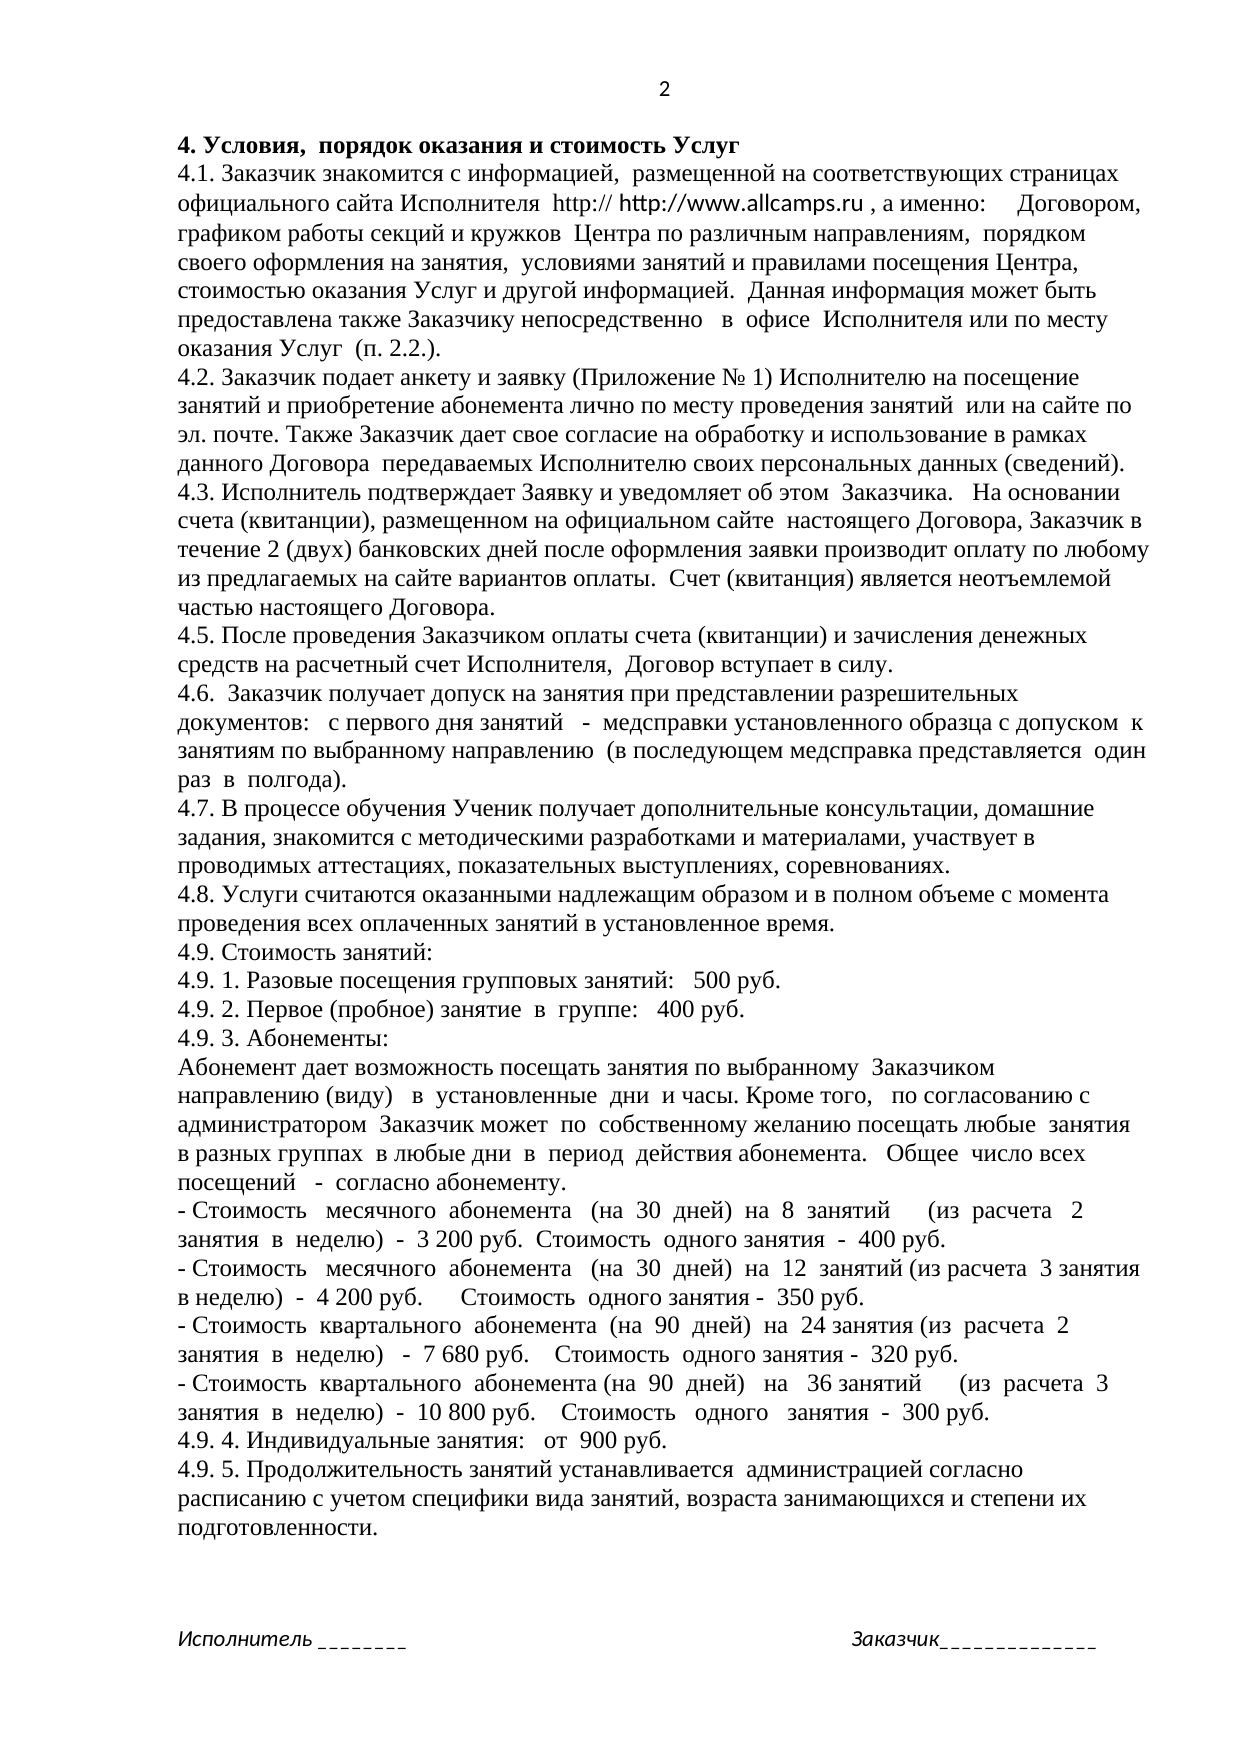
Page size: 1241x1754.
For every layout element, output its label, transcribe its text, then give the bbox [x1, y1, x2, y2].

text - Стоимость квартального абонемента (на 90 дней) на 24 занятия (из расчета 2 занятия в неделю) - 7 680 руб. Стоимость одного занятия - 320 руб. [177, 1310, 1152, 1368]
text 4.9. 1. Разовые посещения групповых занятий: 500 руб. [177, 965, 1152, 994]
text 4.1. Заказчик знакомится с информацией, размещенной на соответствующих страницах официального сайта Исполнителя http:// http://www.allcamps.ru , а именно: Договором, графиком работы секций и кружков Центра по различным направлениям, порядком своего оформления на занятия, условиями занятий и правилами посещения Центра, стоимостью оказания Услуг и другой информацией. Данная информация может быть предоставлена также Заказчику непосредственно в офисе Исполнителя или по месту оказания Услуг (п. 2.2.). [177, 158, 1152, 362]
text 4.8. Услуги считаются оказанными надлежащим образом и в полном объеме с момента проведения всех оплаченных занятий в установленное время. [177, 879, 1152, 937]
text - Стоимость месячного абонемента (на 30 дней) на 8 занятий (из расчета 2 занятия в неделю) - 3 200 руб. Стоимость одного занятия - 400 руб. [177, 1195, 1152, 1253]
text - Стоимость квартального абонемента (на 90 дней) на 36 занятий (из расчета 3 занятия в неделю) - 10 800 руб. Стоимость одного занятия - 300 руб. [177, 1368, 1152, 1425]
text 4.9. Стоимость занятий: [177, 937, 1152, 965]
text 4.9. 3. Абонементы: [177, 1023, 1152, 1052]
text 4.6. Заказчик получает допуск на занятия при представлении разрешительных документов: с первого дня занятий - медсправки установленного образца с допуском к занятиям по выбранному направлению (в последующем медсправка представляется один раз в полгода). [177, 678, 1152, 793]
text 4.7. В процессе обучения Ученик получает дополнительные консультации, домашние задания, знакомится с методическими разработками и материалами, участвует в проводимых аттестациях, показательных выступлениях, соревнованиях. [177, 793, 1152, 879]
text 4.3. Исполнитель подтверждает Заявку и уведомляет об этом Заказчика. На основании счета (квитанции), размещенном на официальном сайте настоящего Договора, Заказчик в течение 2 (двух) банковских дней после оформления заявки производит оплату по любому из предлагаемых на сайте вариантов оплаты. Счет (квитанция) является неотъемлемой частью настоящего Договора. [177, 477, 1152, 620]
text 4.2. Заказчик подает анкету и заявку (Приложение № 1) Исполнителю на посещение занятий и приобретение абонемента лично по месту проведения занятий или на сайте по эл. почте. Также Заказчик дает свое согласие на обработку и использование в рамках данного Договора передаваемых Исполнителю своих персональных данных (сведений). [177, 362, 1152, 477]
text 4.9. 5. Продолжительность занятий устанавливается администрацией согласно расписанию с учетом специфики вида занятий, возраста занимающихся и степени их подготовленности. [177, 1454, 1152, 1540]
text 4.9. 4. Индивидуальные занятия: от 900 руб. [177, 1425, 1152, 1454]
text - Стоимость месячного абонемента (на 30 дней) на 12 занятий (из расчета 3 занятия в неделю) - 4 200 руб. Стоимость одного занятия - 350 руб. [177, 1253, 1152, 1310]
text Абонемент дает возможность посещать занятия по выбранному Заказчиком направлению (виду) в установленные дни и часы. Кроме того, по согласованию с администратором Заказчик может по собственному желанию посещать любые занятия в разных группах в любые дни в период действия абонемента. Общее число всех посещений - согласно абонементу. [177, 1052, 1152, 1195]
text 4. Условия, порядок оказания и стоимость Услуг [177, 130, 1152, 158]
text 4.5. После проведения Заказчиком оплаты счета (квитанции) и зачисления денежных средств на расчетный счет Исполнителя, Договор вступает в силу. [177, 620, 1152, 678]
text 4.9. 2. Первое (пробное) занятие в группе: 400 руб. [177, 994, 1152, 1023]
